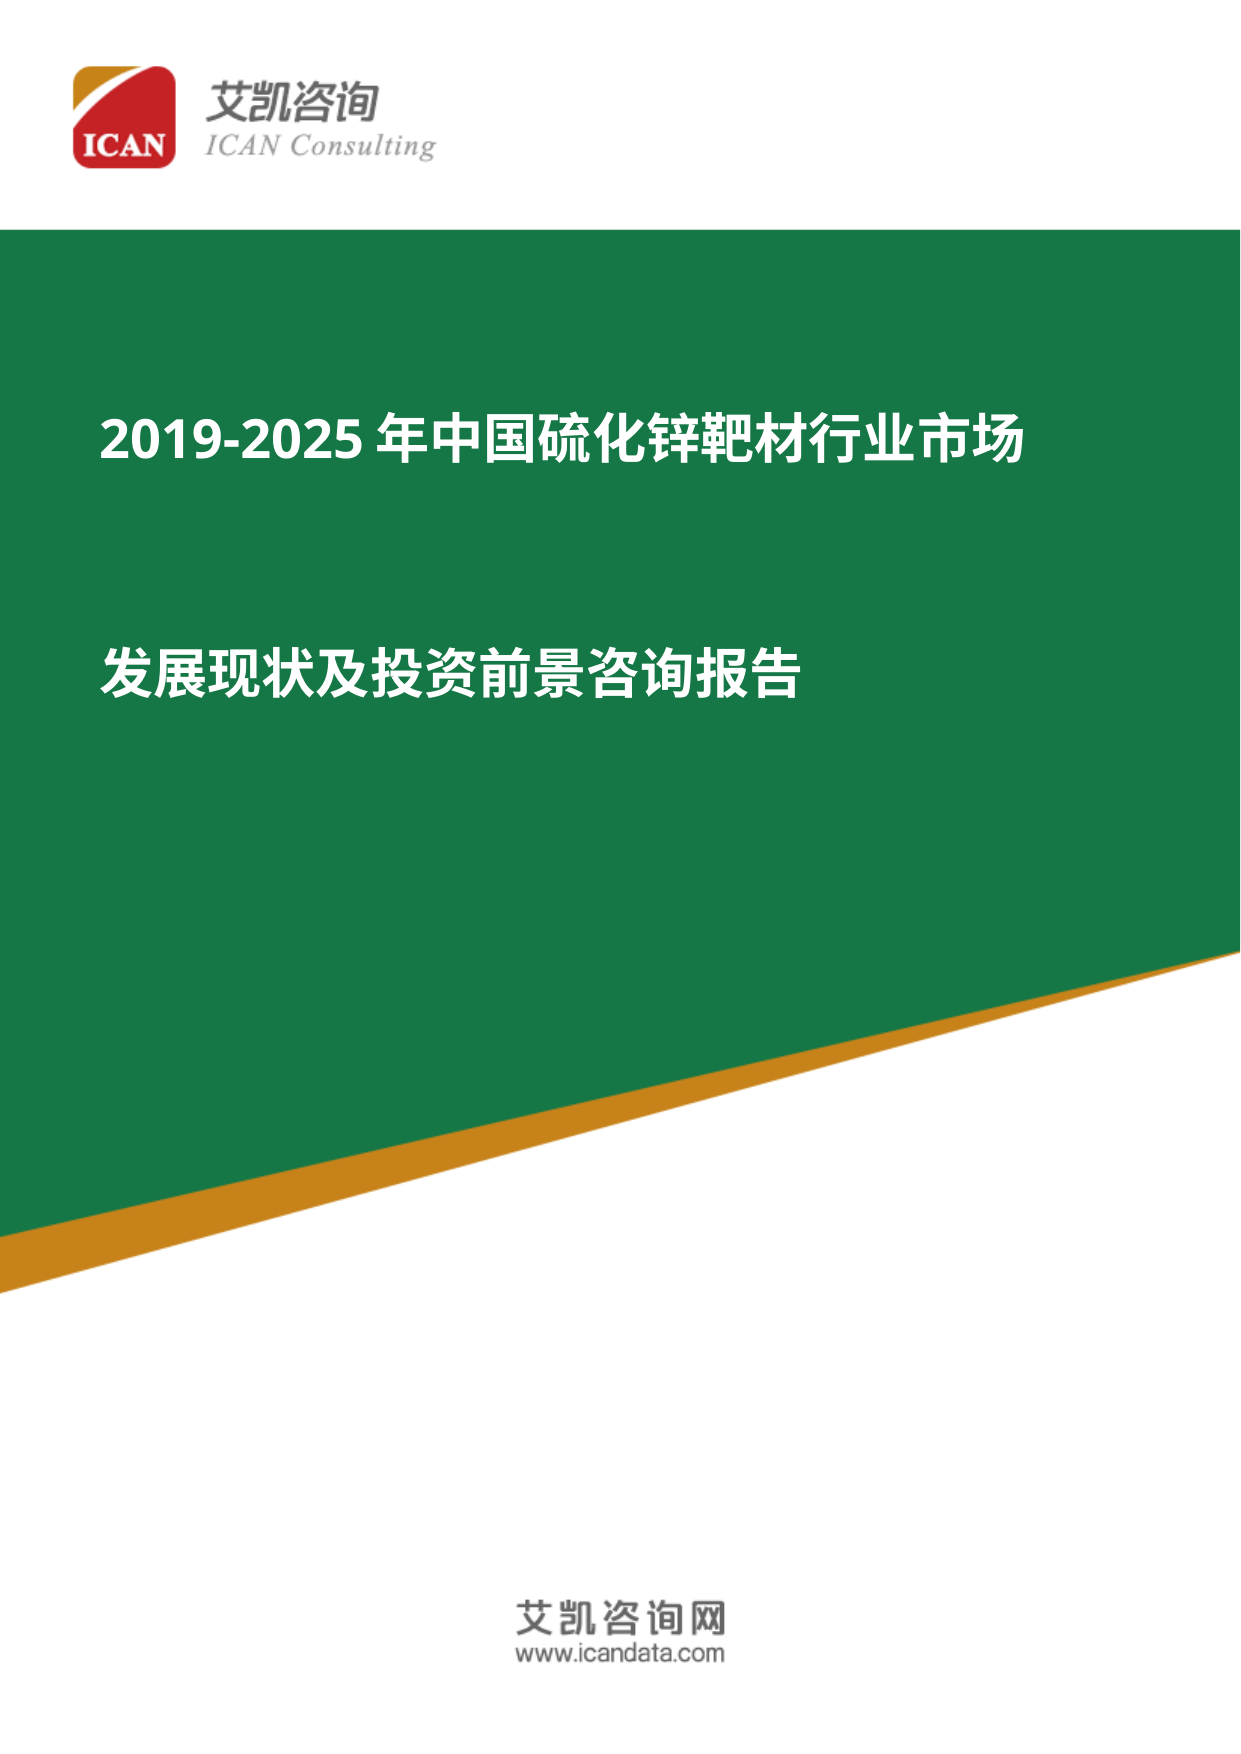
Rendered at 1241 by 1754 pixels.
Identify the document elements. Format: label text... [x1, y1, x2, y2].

picture [0, 5, 1241, 1754]
subtitle 2019-2025年中国硫化锌靶材行业市场发展现状及投资前景咨询报告 [99, 386, 1053, 718]
